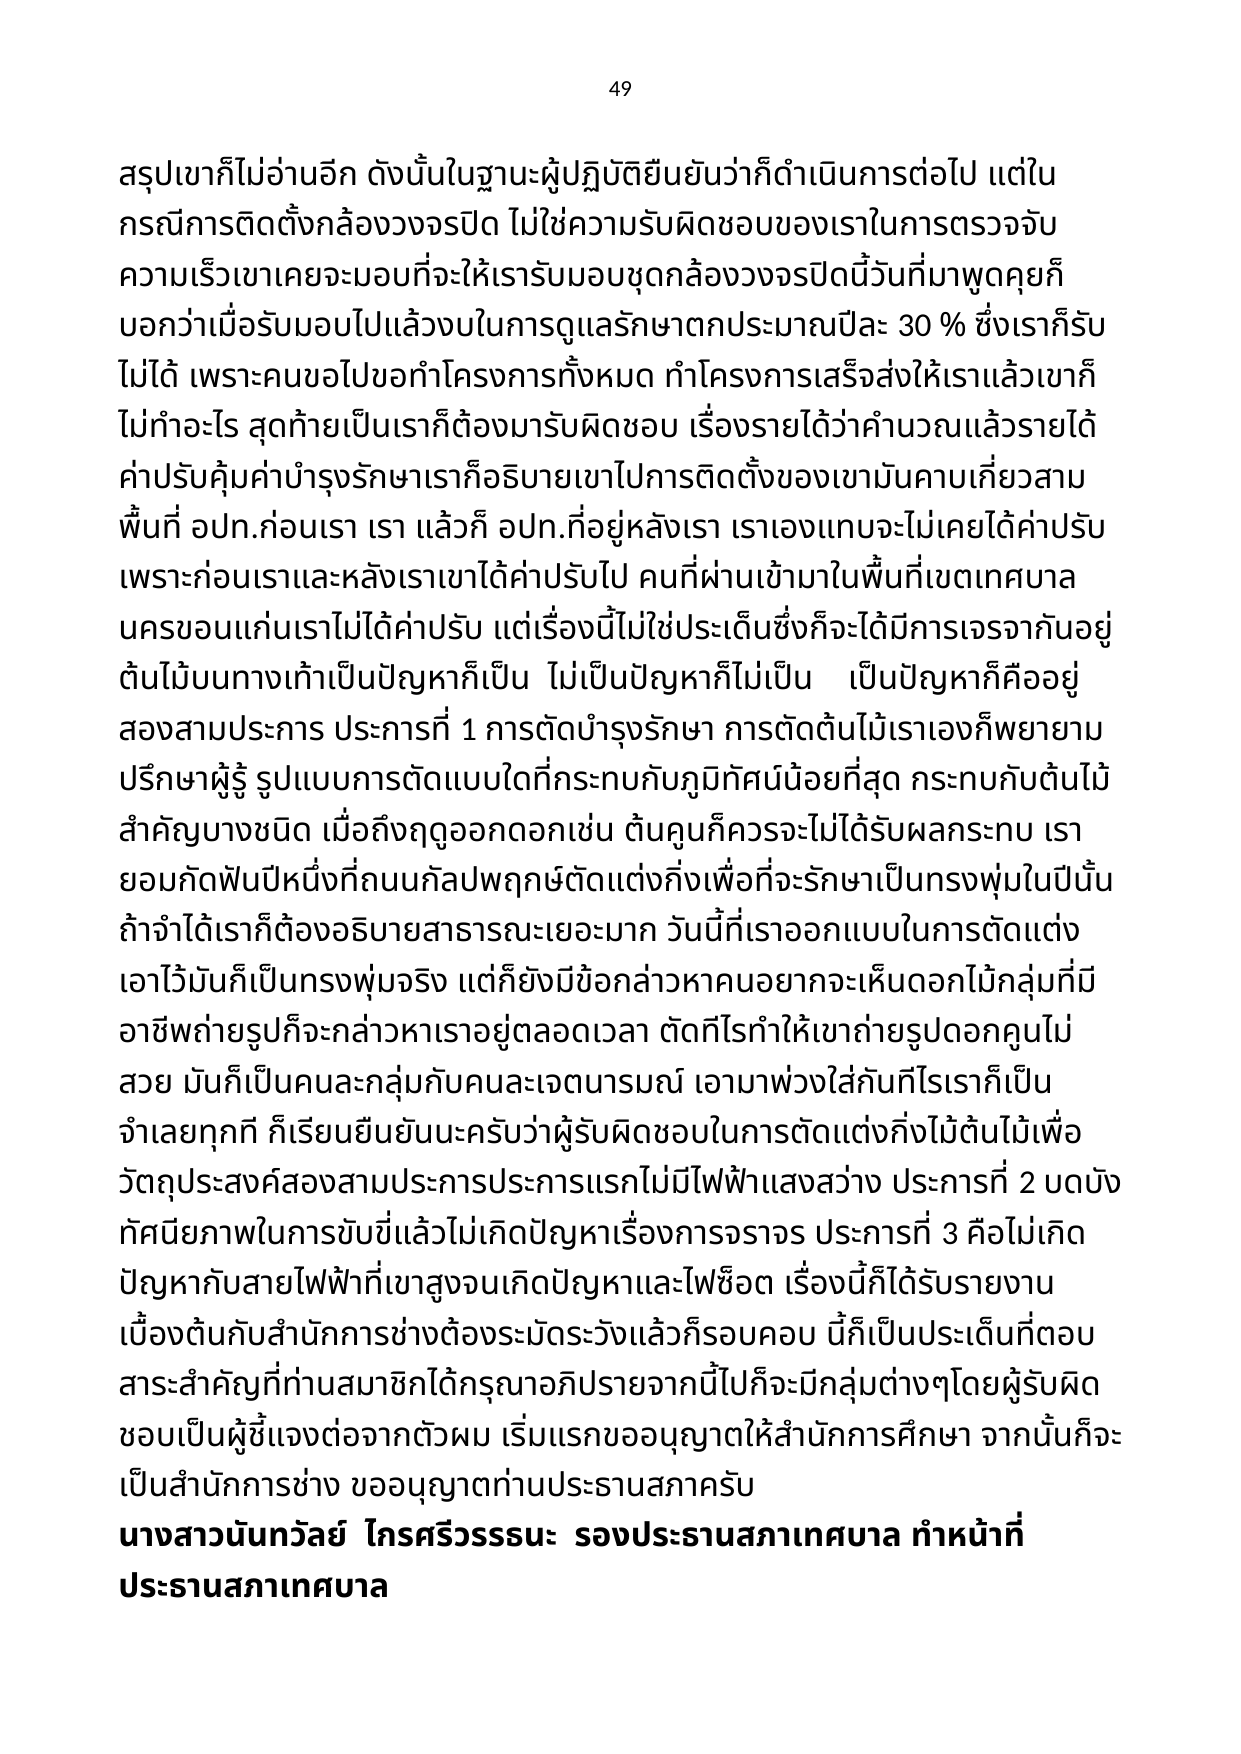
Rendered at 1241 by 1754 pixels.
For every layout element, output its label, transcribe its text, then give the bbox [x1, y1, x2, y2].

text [118, 150, 1122, 1511]
text นางสาวนันทวัลย์ ไกรศรีวรรธนะ รองประธานสภาเทศบาล ทำหน้าที่ประธานสภาเทศบาล [118, 1511, 1122, 1612]
